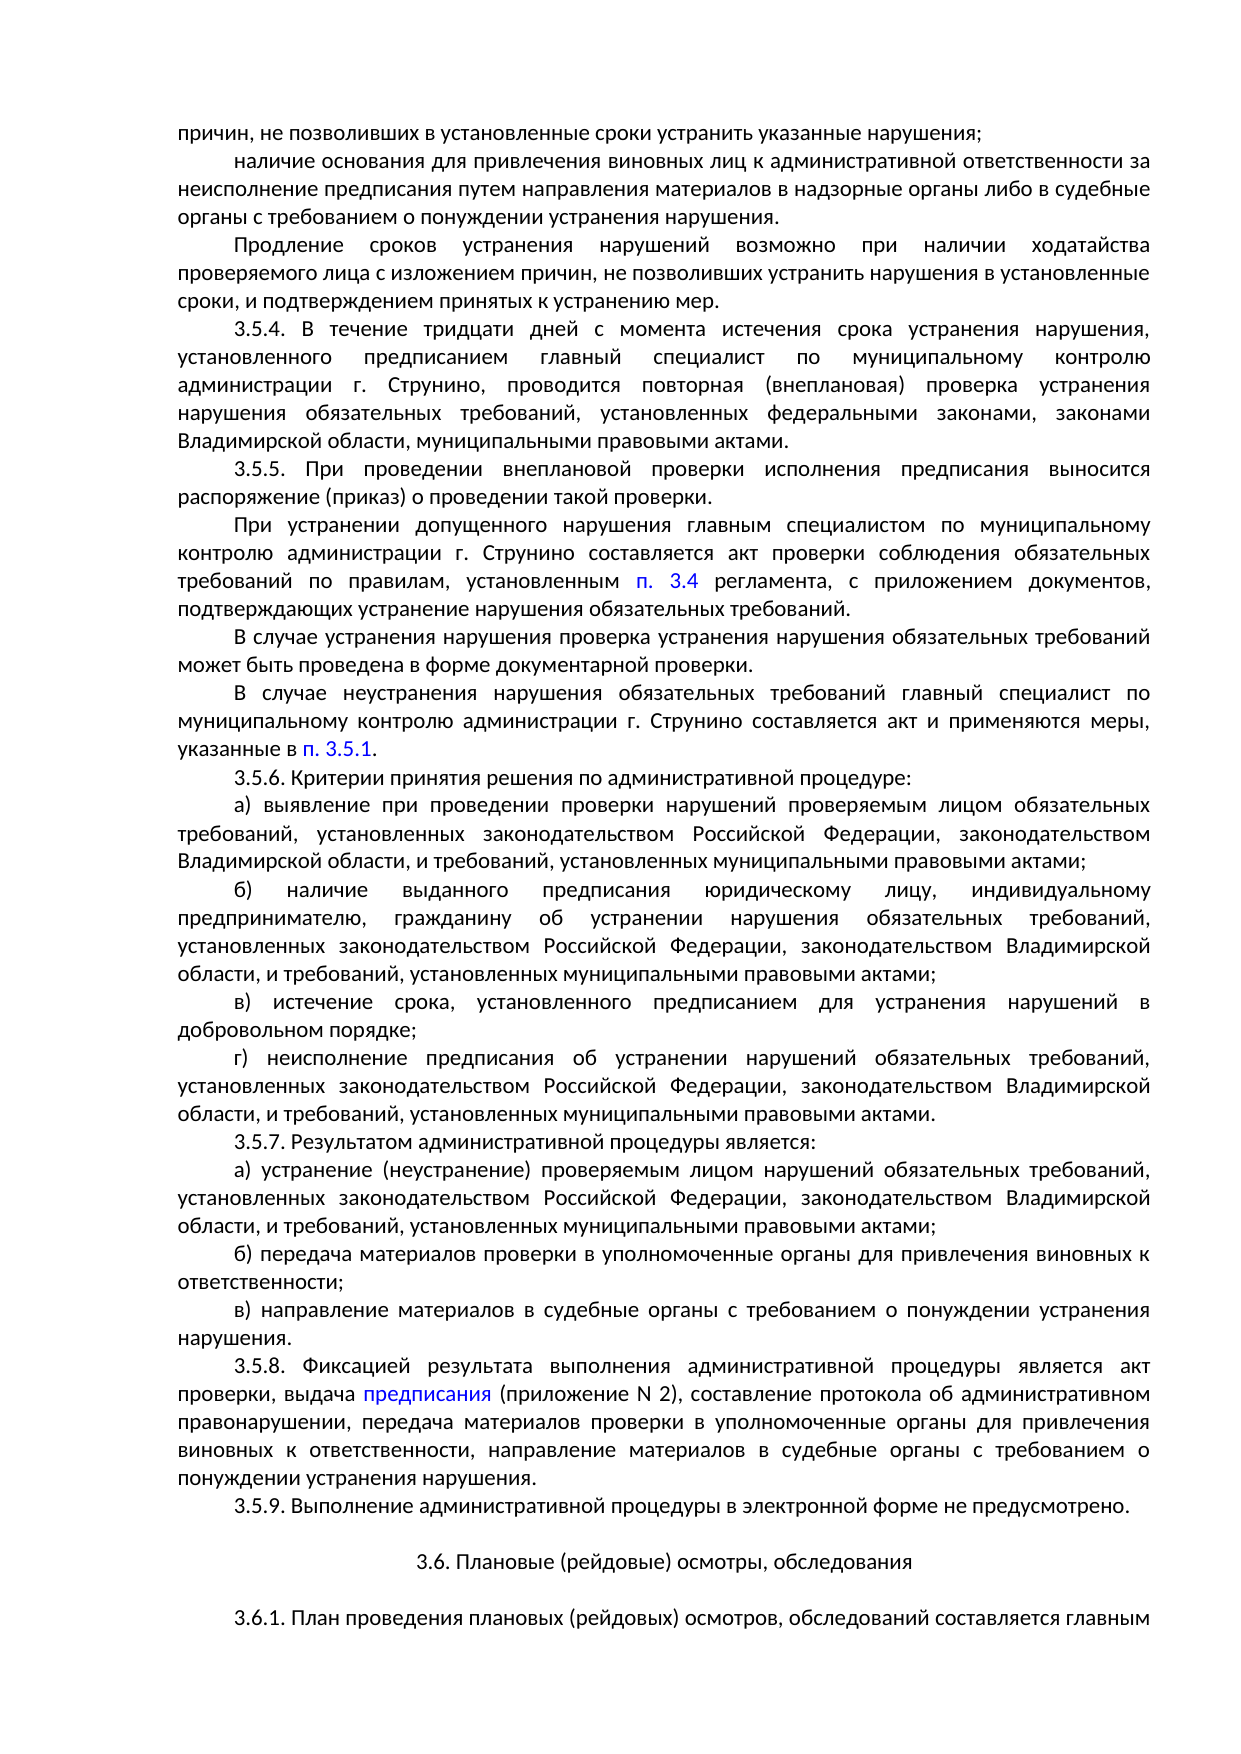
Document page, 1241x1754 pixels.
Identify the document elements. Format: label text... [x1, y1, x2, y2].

text 3.5.8. Фиксацией результата выполнения административной процедуры является акт проверки, выдача предписания (приложение N 2), составление протокола об административном правонарушении, передача материалов проверки в уполномоченные органы для привлечения виновных к ответственности, направление материалов в судебные органы с требованием о понуждении устранения нарушения. [177, 1351, 1152, 1491]
text 3.5.5. При проведении внеплановой проверки исполнения предписания выносится распоряжение (приказ) о проведении такой проверки. [177, 454, 1152, 510]
text б) передача материалов проверки в уполномоченные органы для привлечения виновных к ответственности; [177, 1239, 1152, 1295]
text Продление сроков устранения нарушений возможно при наличии ходатайства проверяемого лица с изложением причин, не позволивших устранить нарушения в установленные сроки, и подтверждением принятых к устранению мер. [177, 230, 1152, 314]
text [177, 118, 1152, 146]
text В случае неустранения нарушения обязательных требований главный специалист по муниципальному контролю администрации г. Струнино составляется акт и применяются меры, указанные в п. 3.5.1. [177, 678, 1152, 763]
text 3.5.7. Результатом административной процедуры является: [177, 1127, 1152, 1155]
text 3.6. Плановые (рейдовые) осмотры, обследования [177, 1547, 1152, 1575]
text 3.5.6. Критерии принятия решения по административной процедуре: [177, 763, 1152, 791]
text в) истечение срока, установленного предписанием для устранения нарушений в добровольном порядке; [177, 987, 1152, 1043]
text В случае устранения нарушения проверка устранения нарушения обязательных требований может быть проведена в форме документарной проверки. [177, 622, 1152, 678]
text в) направление материалов в судебные органы с требованием о понуждении устранения нарушения. [177, 1295, 1152, 1351]
text б) наличие выданного предписания юридическому лицу, индивидуальному предпринимателю, гражданину об устранении нарушения обязательных требований, установленных законодательством Российской Федерации, законодательством Владимирской области, и требований, установленных муниципальными правовыми актами; [177, 875, 1152, 987]
text 3.5.4. В течение тридцати дней с момента истечения срока устранения нарушения, установленного предписанием главный специалист по муниципальному контролю администрации г. Струнино, проводится повторная (внеплановая) проверка устранения нарушения обязательных требований, установленных федеральными законами, законами Владимирской области, муниципальными правовыми актами. [177, 314, 1152, 454]
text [177, 1603, 1152, 1631]
text При устранении допущенного нарушения главным специалистом по муниципальному контролю администрации г. Струнино составляется акт проверки соблюдения обязательных требований по правилам, установленным п. 3.4 регламента, с приложением документов, подтверждающих устранение нарушения обязательных требований. [177, 510, 1152, 622]
text а) устранение (неустранение) проверяемым лицом нарушений обязательных требований, установленных законодательством Российской Федерации, законодательством Владимирской области, и требований, установленных муниципальными правовыми актами; [177, 1155, 1152, 1239]
text наличие основания для привлечения виновных лиц к административной ответственности за неисполнение предписания путем направления материалов в надзорные органы либо в судебные органы с требованием о понуждении устранения нарушения. [177, 146, 1152, 230]
text 3.5.9. Выполнение административной процедуры в электронной форме не предусмотрено. [177, 1491, 1152, 1519]
text г) неисполнение предписания об устранении нарушений обязательных требований, установленных законодательством Российской Федерации, законодательством Владимирской области, и требований, установленных муниципальными правовыми актами. [177, 1043, 1152, 1127]
text а) выявление при проведении проверки нарушений проверяемым лицом обязательных требований, установленных законодательством Российской Федерации, законодательством Владимирской области, и требований, установленных муниципальными правовыми актами; [177, 791, 1152, 875]
